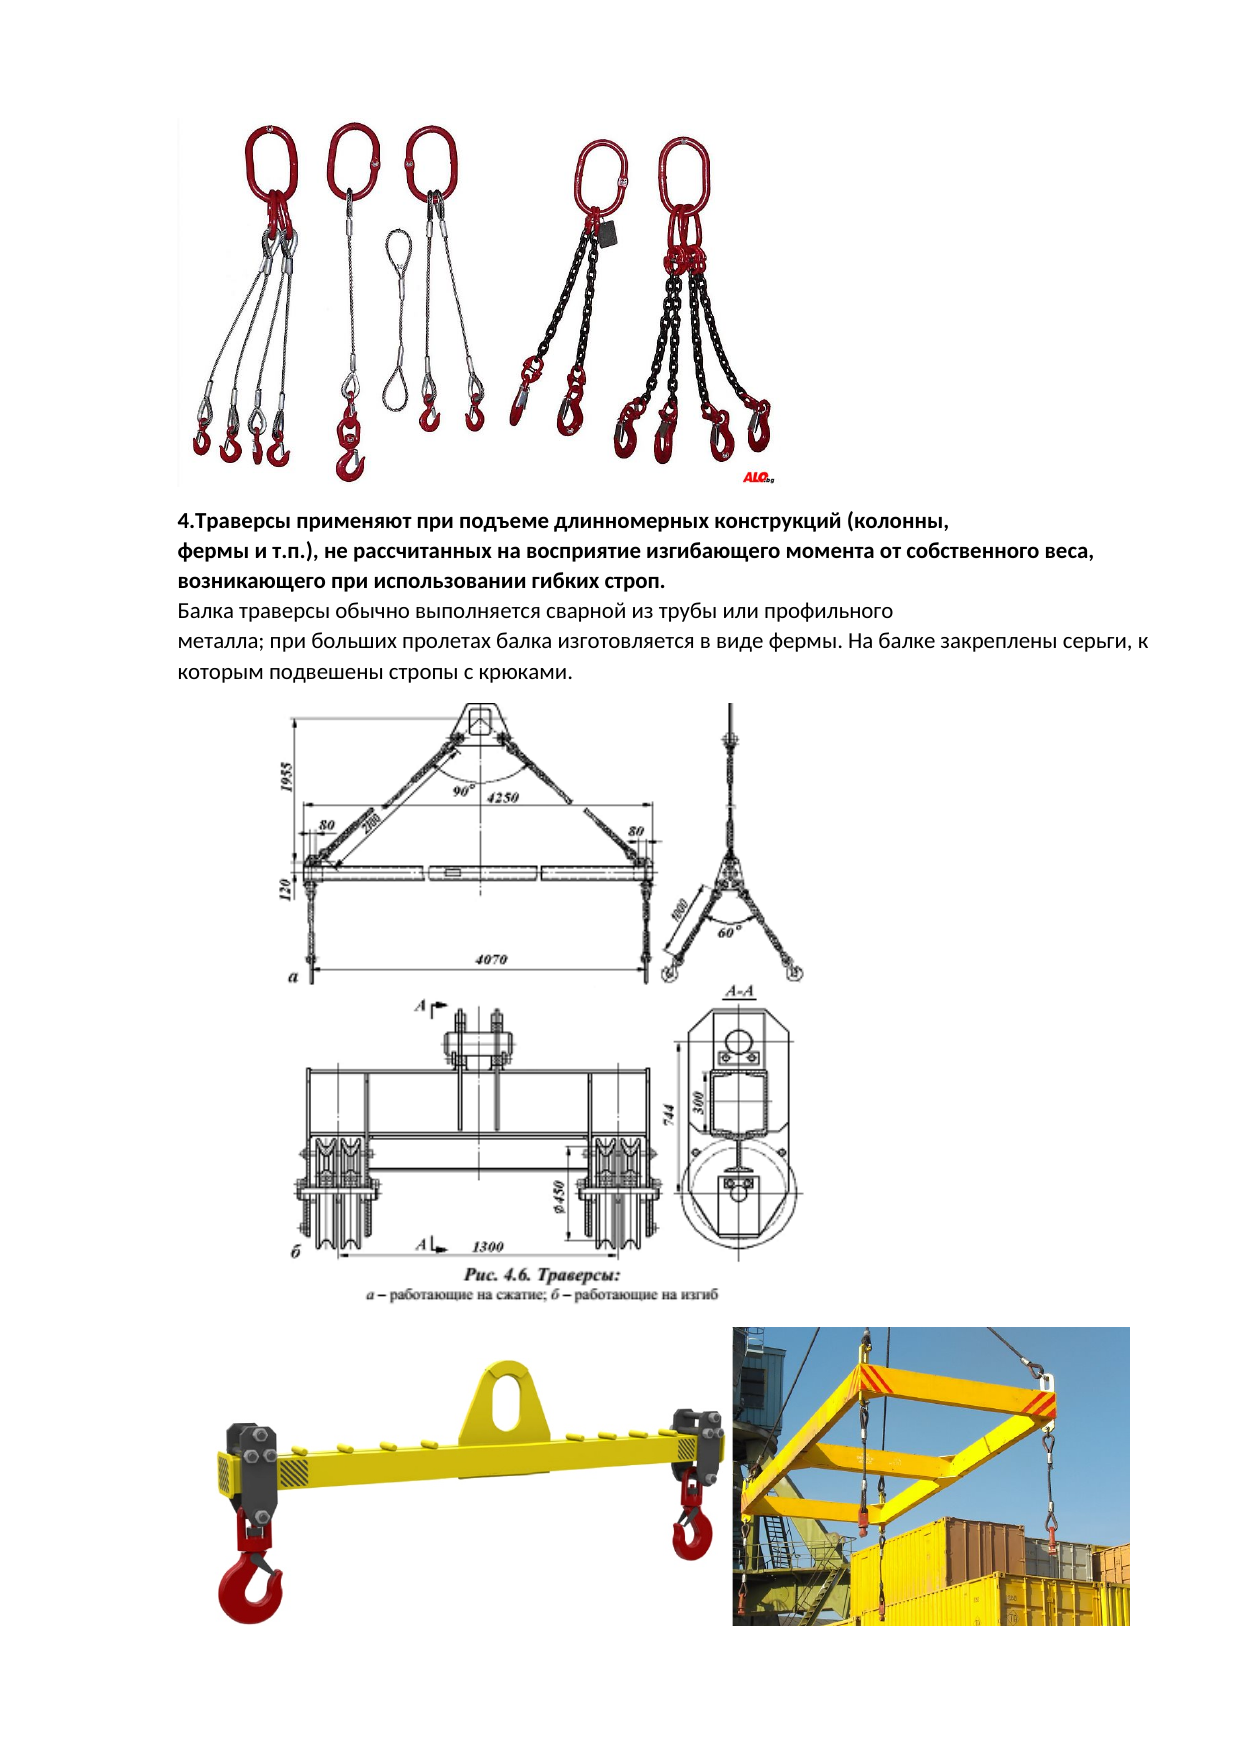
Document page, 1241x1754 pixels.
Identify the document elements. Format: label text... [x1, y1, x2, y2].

picture [732, 1327, 1130, 1626]
picture [214, 1358, 728, 1626]
text 4.Траверсы применяют при подъеме длинномерных конструкций (колонны, фермы и т.п.), не рассчитанных на восприятие изгибающего момента от собственного веса, возникающего при использовании гибких строп. Балка траверсы обычно выполняется сварной из трубы или профильного металла; при больших пролетах балка изготовляется в виде фермы. На балке закреплены серьги, к которым подвешены стропы с крюками. [177, 506, 1152, 685]
picture [214, 703, 832, 1309]
picture [177, 118, 782, 487]
